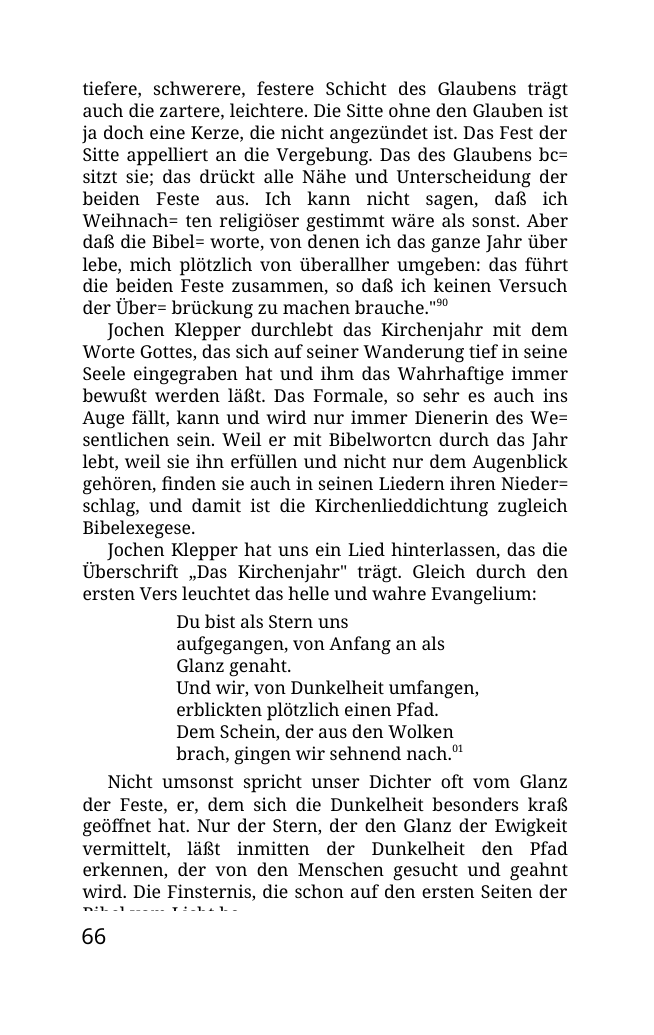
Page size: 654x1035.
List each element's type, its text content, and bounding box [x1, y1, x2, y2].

text Und wir, von Dunkelheit umfangen, erblickten plötzlich einen Pfad. [176, 677, 500, 721]
text Dem Schein, der aus den Wolken brach, gingen wir sehnend nach.01 [176, 721, 500, 765]
text tiefere, schwerere, festere Schicht des Glaubens trägt auch die zartere, leichtere. Die Sitte ohne den Glauben ist ja doch eine Kerze, die nicht angezündet ist. Das Fest der Sitte appelliert an die Vergebung. Das des Glaubens bc= sitzt sie; das drückt alle Nähe und Unterscheidung der beiden Feste aus. Ich kann nicht sagen, daß ich Weihnach= ten religiöser gestimmt wäre als sonst. Aber daß die Bibel= worte, von denen ich das ganze Jahr über lebe, mich plötzlich von überallher umgeben: das führt die beiden Feste zusammen, so daß ich keinen Versuch der Über= brückung zu machen brauche."90 [82, 78, 569, 319]
text 66 [81, 927, 106, 949]
text Du bist als Stern uns aufgegangen, von Anfang an als Glanz genaht. [176, 611, 464, 677]
text Nicht umsonst spricht unser Dichter oft vom Glanz der Feste, er, dem sich die Dunkelheit besonders kraß geöffnet hat. Nur der Stern, der den Glanz der Ewigkeit vermittelt, läßt inmitten der Dunkelheit den Pfad erkennen, der von den Menschen gesucht und geahnt wird. Die Finsternis, die schon auf den ersten Seiten der Bibel vom Licht be= [82, 771, 569, 911]
text Jochen Klepper hat uns ein Lied hinterlassen, das die Überschrift „Das Kirchenjahr" trägt. Gleich durch den ersten Vers leuchtet das helle und wahre Evangelium: [82, 539, 569, 605]
text Jochen Klepper durchlebt das Kirchenjahr mit dem Worte Gottes, das sich auf seiner Wanderung tief in seine Seele eingegraben hat und ihm das Wahrhaftige immer bewußt werden läßt. Das Formale, so sehr es auch ins Auge fällt, kann und wird nur immer Dienerin des We= sentlichen sein. Weil er mit Bibelwortcn durch das Jahr lebt, weil sie ihn erfüllen und nicht nur dem Augenblick gehören, finden sie auch in seinen Liedern ihren Nieder= schlag, und damit ist die Kirchenlieddichtung zugleich Bibelexegese. [82, 319, 569, 539]
